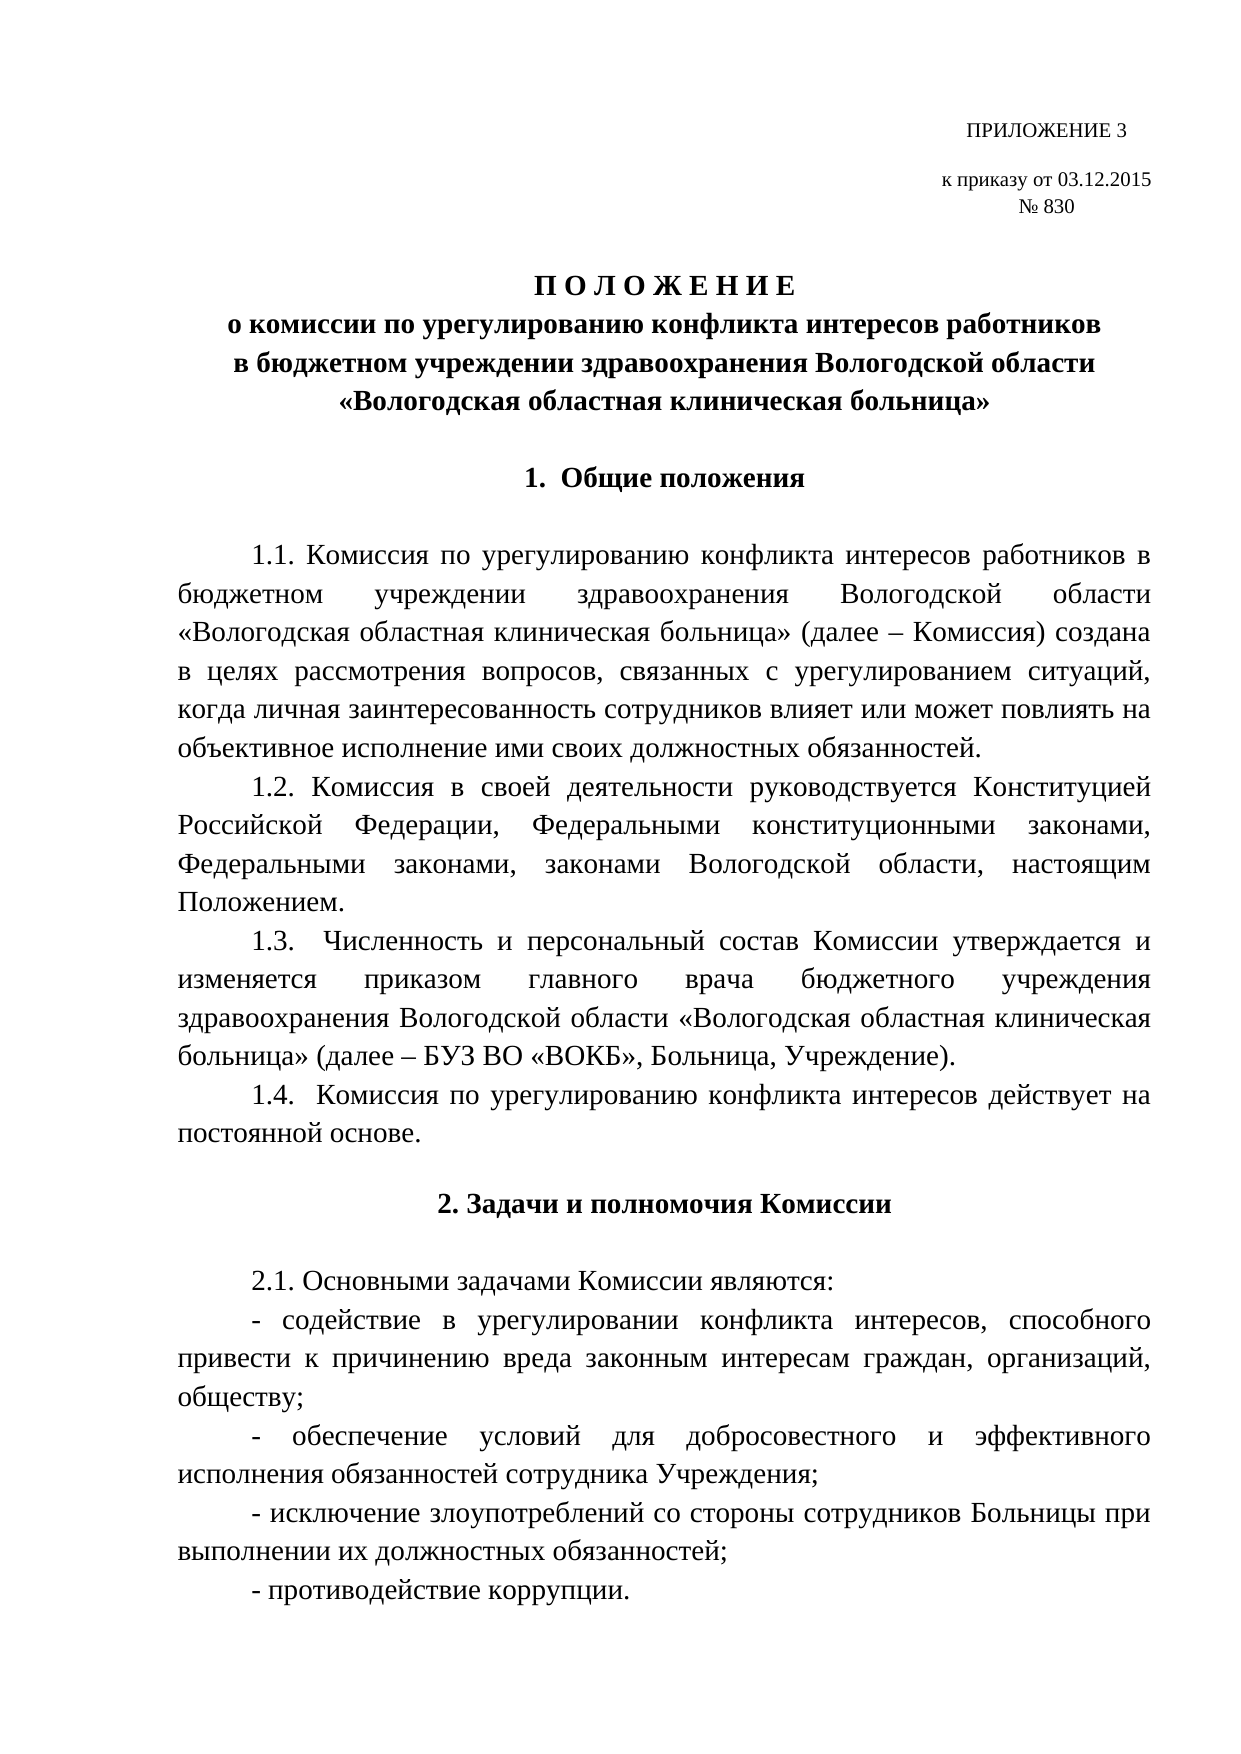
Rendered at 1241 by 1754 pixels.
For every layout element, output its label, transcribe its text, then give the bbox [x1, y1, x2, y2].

text «Вологодская областная клиническая больница» [177, 383, 1152, 417]
text в бюджетном учреждении здравоохранения Вологодской области [177, 345, 1152, 378]
text 2. Задачи и полномочия Комиссии [177, 1186, 1152, 1220]
text 1.3. Численность и персональный состав Комиссии утверждается и изменяется приказом главного врача бюджетного учреждения здравоохранения Вологодской области «Вологодская областная клиническая больница» (далее – БУЗ ВО «ВОКБ», Больница, Учреждение). [177, 923, 1152, 1072]
text - исключение злоупотреблений со стороны сотрудников Больницы при выполнении их должностных обязанностей; [177, 1495, 1152, 1567]
text о комиссии по урегулированию конфликта интересов работников [177, 306, 1152, 340]
text П О Л О Ж Е Н И Е [177, 268, 1152, 301]
text 1.4. Комиссия по урегулированию конфликта интересов действует на постоянной основе. [177, 1077, 1152, 1149]
table_header ПРИЛОЖЕНИЕ 3 к приказу от 03.12.2015 № 830 [930, 118, 1163, 243]
text 1. Общие положения [177, 460, 1152, 494]
text 1.1. Комиссия по урегулированию конфликта интересов работников в бюджетном учреждении здравоохранения Вологодской области «Вологодская областная клиническая больница» (далее – Комиссия) создана в целях рассмотрения вопросов, связанных с урегулированием ситуаций, когда личная заинтересованность сотрудников влияет или может повлиять на объективное исполнение ими своих должностных обязанностей. [177, 537, 1152, 764]
text 2.1. Основными задачами Комиссии являются: [177, 1263, 1152, 1297]
text - обеспечение условий для добросовестного и эффективного исполнения обязанностей сотрудника Учреждения; [177, 1418, 1152, 1490]
text - содействие в урегулировании конфликта интересов, способного привести к причинению вреда законным интересам граждан, организаций, обществу; [177, 1302, 1152, 1413]
text 1.2. Комиссия в своей деятельности руководствуется Конституцией Российской Федерации, Федеральными конституционными законами, Федеральными законами, законами Вологодской области, настоящим Положением. [177, 769, 1152, 918]
text - противодействие коррупции. [177, 1572, 1152, 1605]
